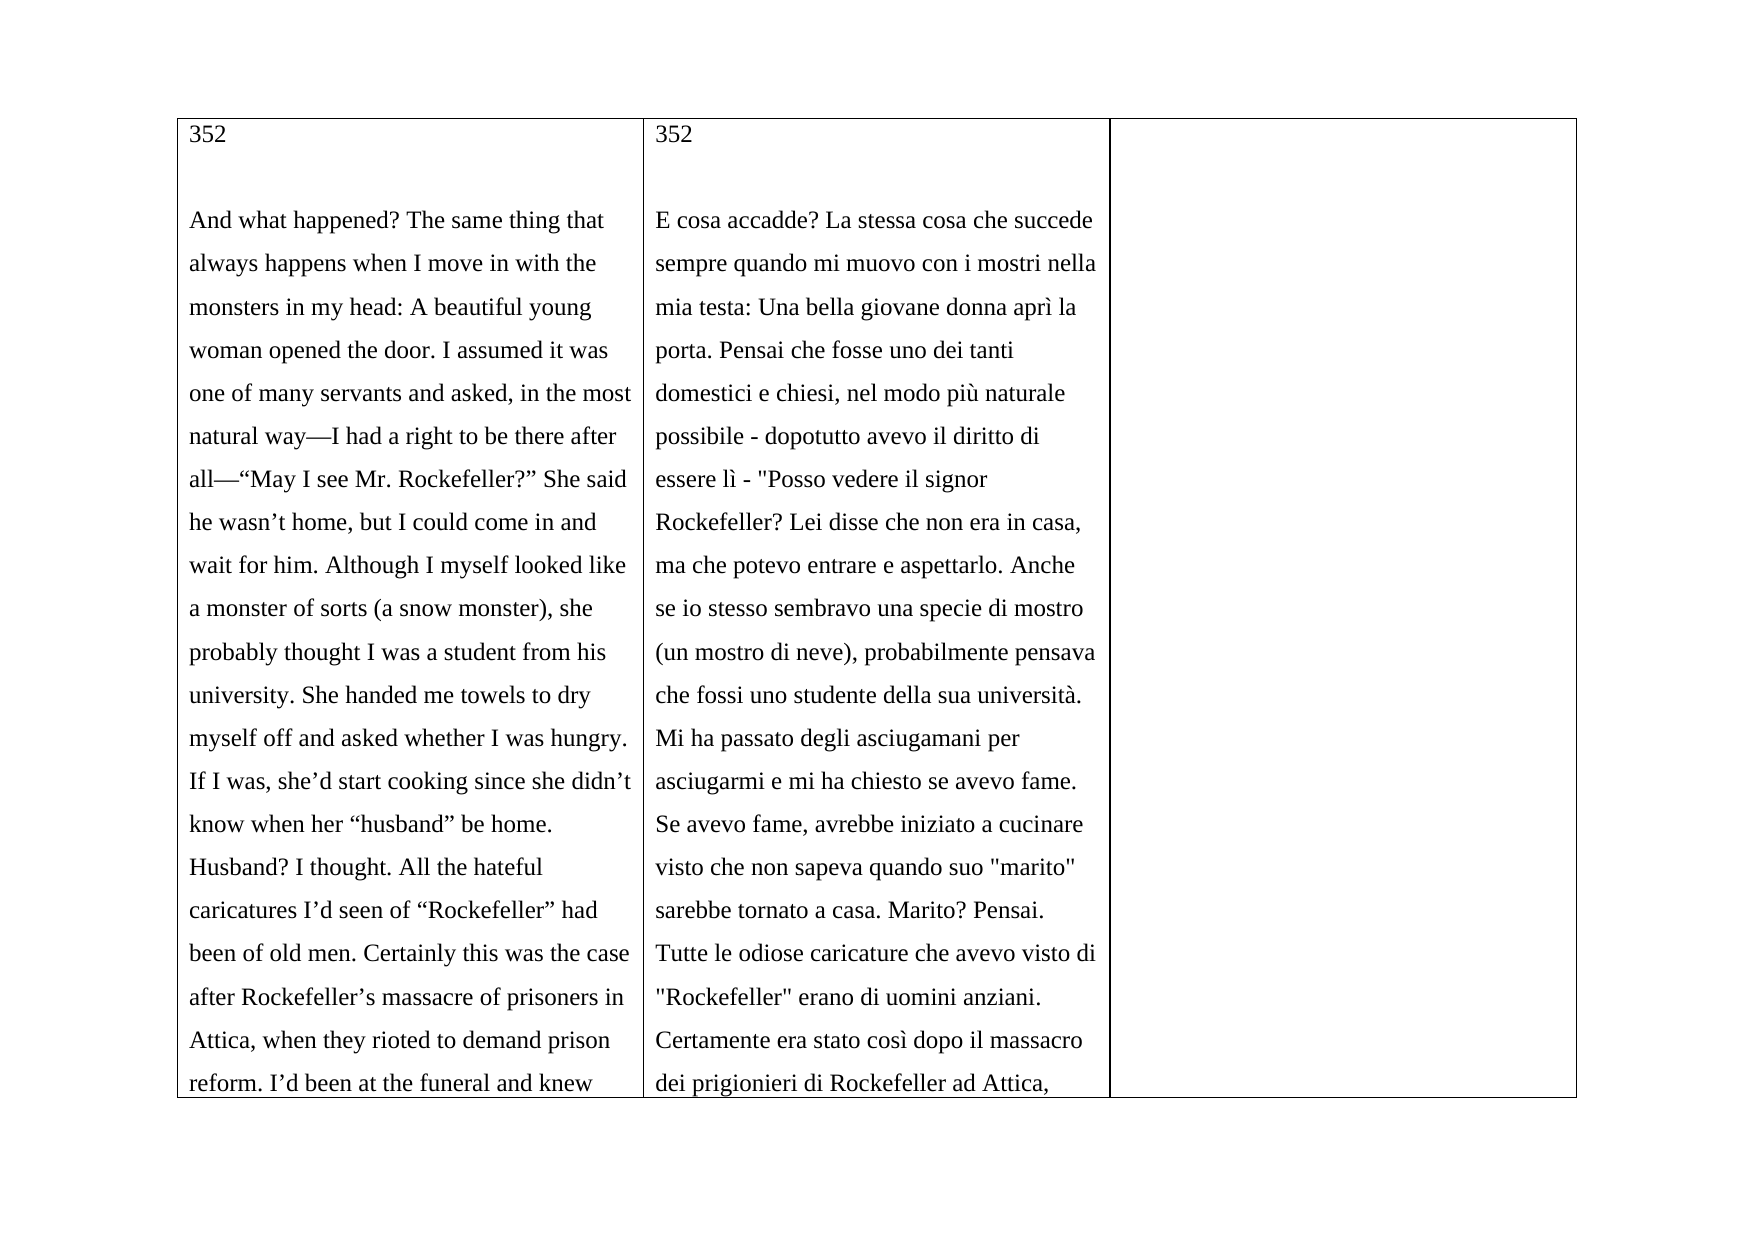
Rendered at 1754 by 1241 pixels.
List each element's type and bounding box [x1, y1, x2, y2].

table_header [1111, 119, 1576, 1097]
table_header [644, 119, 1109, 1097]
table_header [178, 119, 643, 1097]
